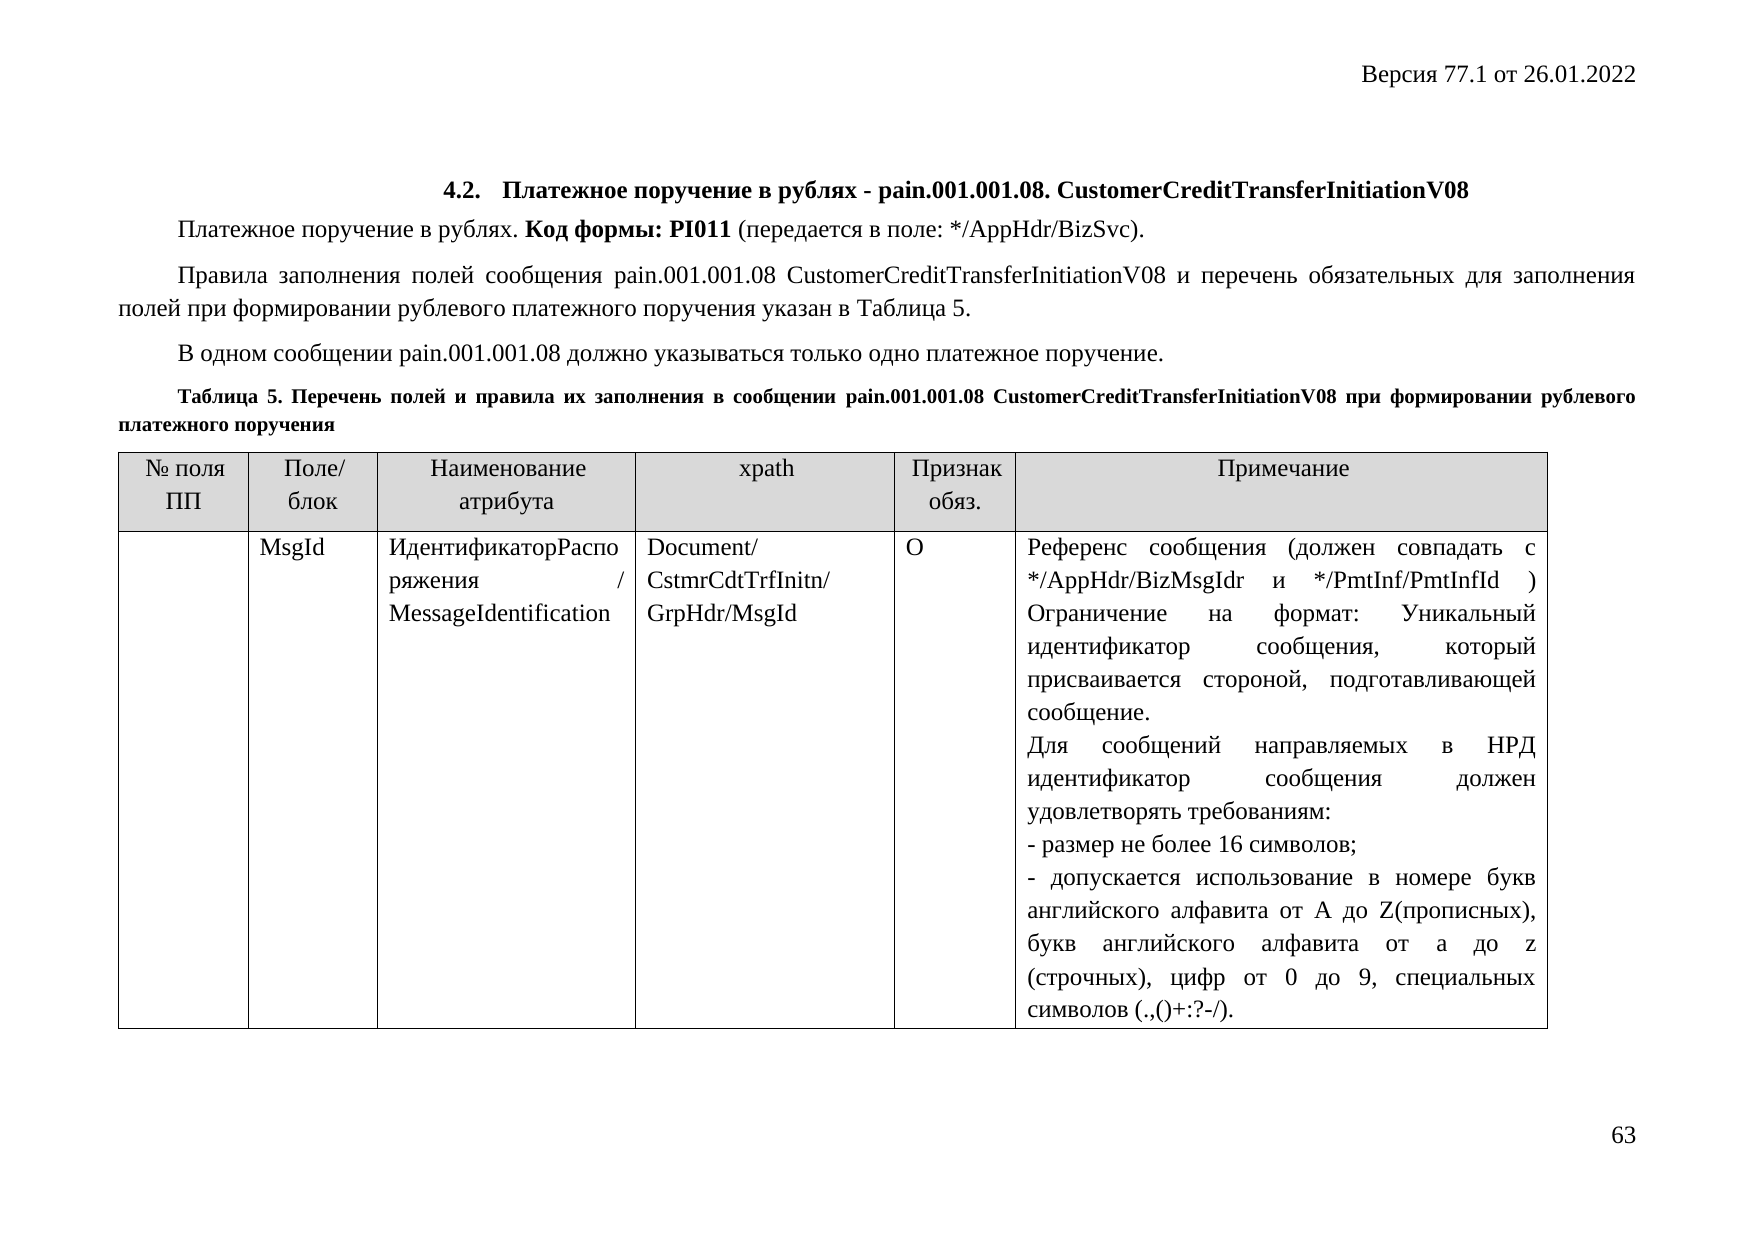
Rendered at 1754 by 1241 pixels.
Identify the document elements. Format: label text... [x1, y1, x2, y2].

table_header Признак обяз. [895, 453, 1015, 531]
table_cell MsgId [249, 532, 377, 1028]
table_cell [119, 532, 248, 1028]
table_cell О [895, 532, 1015, 1028]
text Платежное поручение в рублях. Код формы: PI011 (передается в поле: */AppHdr/BizSvc). [118, 214, 1636, 243]
text В одном сообщении pain.001.001.08 должно указываться только одно платежное поручение. [118, 338, 1636, 367]
table_header Примечание [1016, 453, 1547, 531]
subtitle Платежное поручение в рублях - pain.001.001.08. CustomerCreditTransferInitiationV08 [443, 175, 1636, 204]
table_header Поле/блок [249, 453, 377, 531]
table_cell Document/CstmrCdtTrfInitn/GrpHdr/MsgId [636, 532, 894, 1028]
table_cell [1016, 532, 1547, 1028]
table_header Наименование атрибута [378, 453, 635, 531]
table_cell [378, 532, 635, 1028]
text Таблица 5. Перечень полей и правила их заполнения в сообщении pain.001.001.08 CustomerCreditTransferInitiationV08 при формировании рублевого платежного поручения [118, 384, 1636, 436]
table_header xpath [636, 453, 894, 531]
table_header № поля ПП [119, 453, 248, 531]
text Правила заполнения полей сообщения pain.001.001.08 CustomerCreditTransferInitiationV08 и перечень обязательных для заполнения полей при формировании рублевого платежного поручения указан в Таблица 5. [118, 260, 1636, 322]
